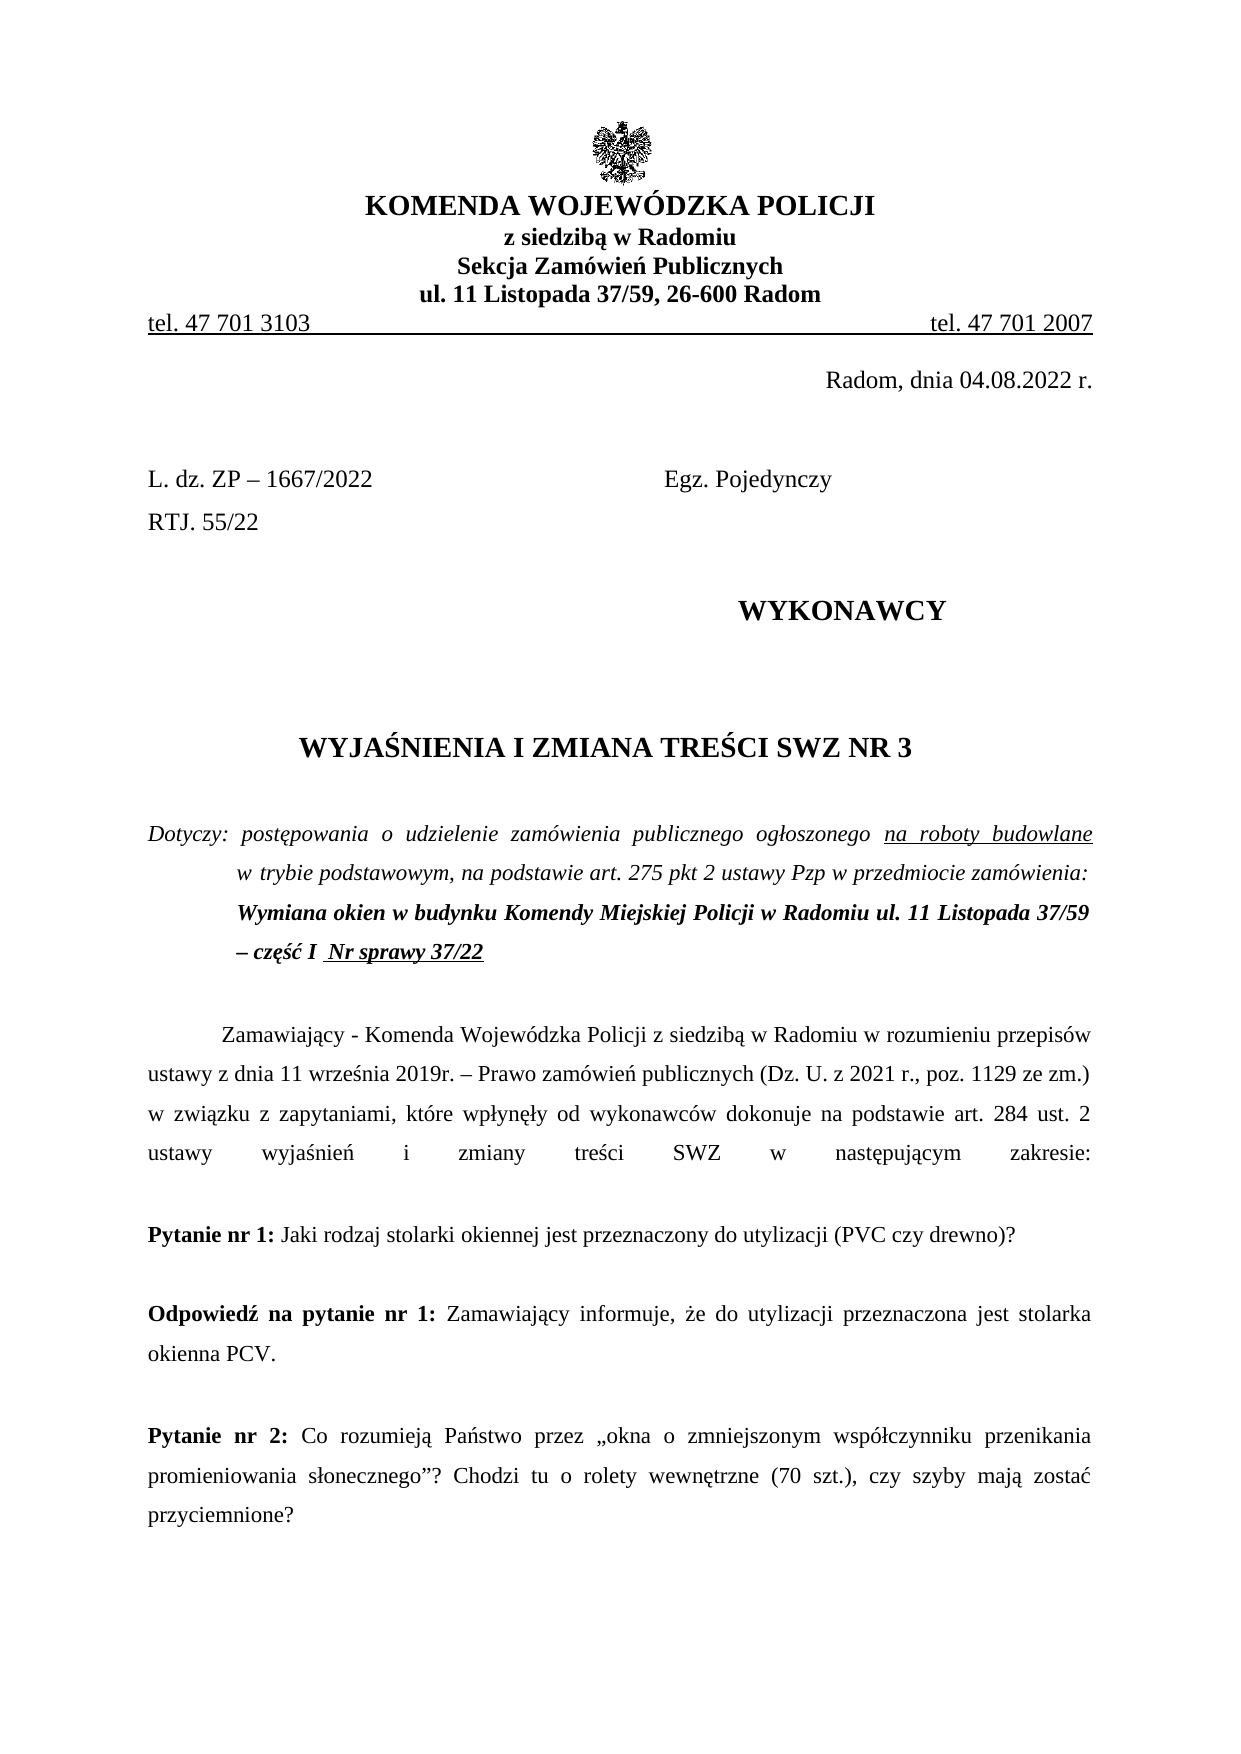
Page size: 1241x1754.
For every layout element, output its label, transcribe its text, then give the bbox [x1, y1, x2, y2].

text WYKONAWCY [664, 593, 1092, 627]
text z siedzibą w Radomiu [148, 222, 1092, 251]
text Dotyczy: postępowania o udzielenie zamówienia publicznego ogłoszonego na roboty budowlane w trybie podstawowym, na podstawie art. 275 pkt 2 ustawy Pzp w przedmiocie zamówienia: Wymiana okien w budynku Komendy Miejskiej Policji w Radomiu ul. 11 Listopada 37/59 – część I Nr sprawy 37/22 [148, 820, 1093, 964]
text KOMENDA WOJEWÓDZKA POLICJI [148, 188, 1092, 222]
text tel. 47 701 3103 tel. 47 701 2007 [148, 308, 1092, 333]
text Zamawiający - Komenda Wojewódzka Policji z siedzibą w Radomiu w rozumieniu przepisów ustawy z dnia 11 września 2019r. – Prawo zamówień publicznych (Dz. U. z 2021 r., poz. 1129 ze zm.) w związku z zapytaniami, które wpłynęły od wykonawców dokonuje na podstawie art. 284 ust. 2 ustawy wyjaśnień i zmiany treści SWZ w następującym zakresie: [148, 1021, 1092, 1208]
text L. dz. ZP – 1667/2022 Egz. Pojedynczy [148, 464, 1092, 493]
text Pytanie nr 2: Co rozumieją Państwo przez „okna o zmniejszonym współczynniku przenikania promieniowania słonecznego”? Chodzi tu o rolety wewnętrzne (70 szt.), czy szyby mają zostać przyciemnione? [148, 1423, 1092, 1528]
text Pytanie nr 1: Jaki rodzaj stolarki okiennej jest przeznaczony do utylizacji (PVC czy drewno)? [148, 1222, 1092, 1248]
text RTJ. 55/22 [148, 507, 1092, 536]
text WYJAŚNIENIA I ZMIANA TREŚCI SWZ NR 3 [148, 730, 1063, 763]
text Sekcja Zamówień Publicznych [148, 251, 1092, 279]
text ul. 11 Listopada 37/59, 26-600 Radom [148, 279, 1092, 308]
text Radom, dnia 04.08.2022 r. [664, 365, 1092, 394]
text Odpowiedź na pytanie nr 1: Zamawiający informuje, że do utylizacji przeznaczona jest stolarka okienna PCV. [148, 1301, 1092, 1366]
picture [586, 118, 654, 189]
